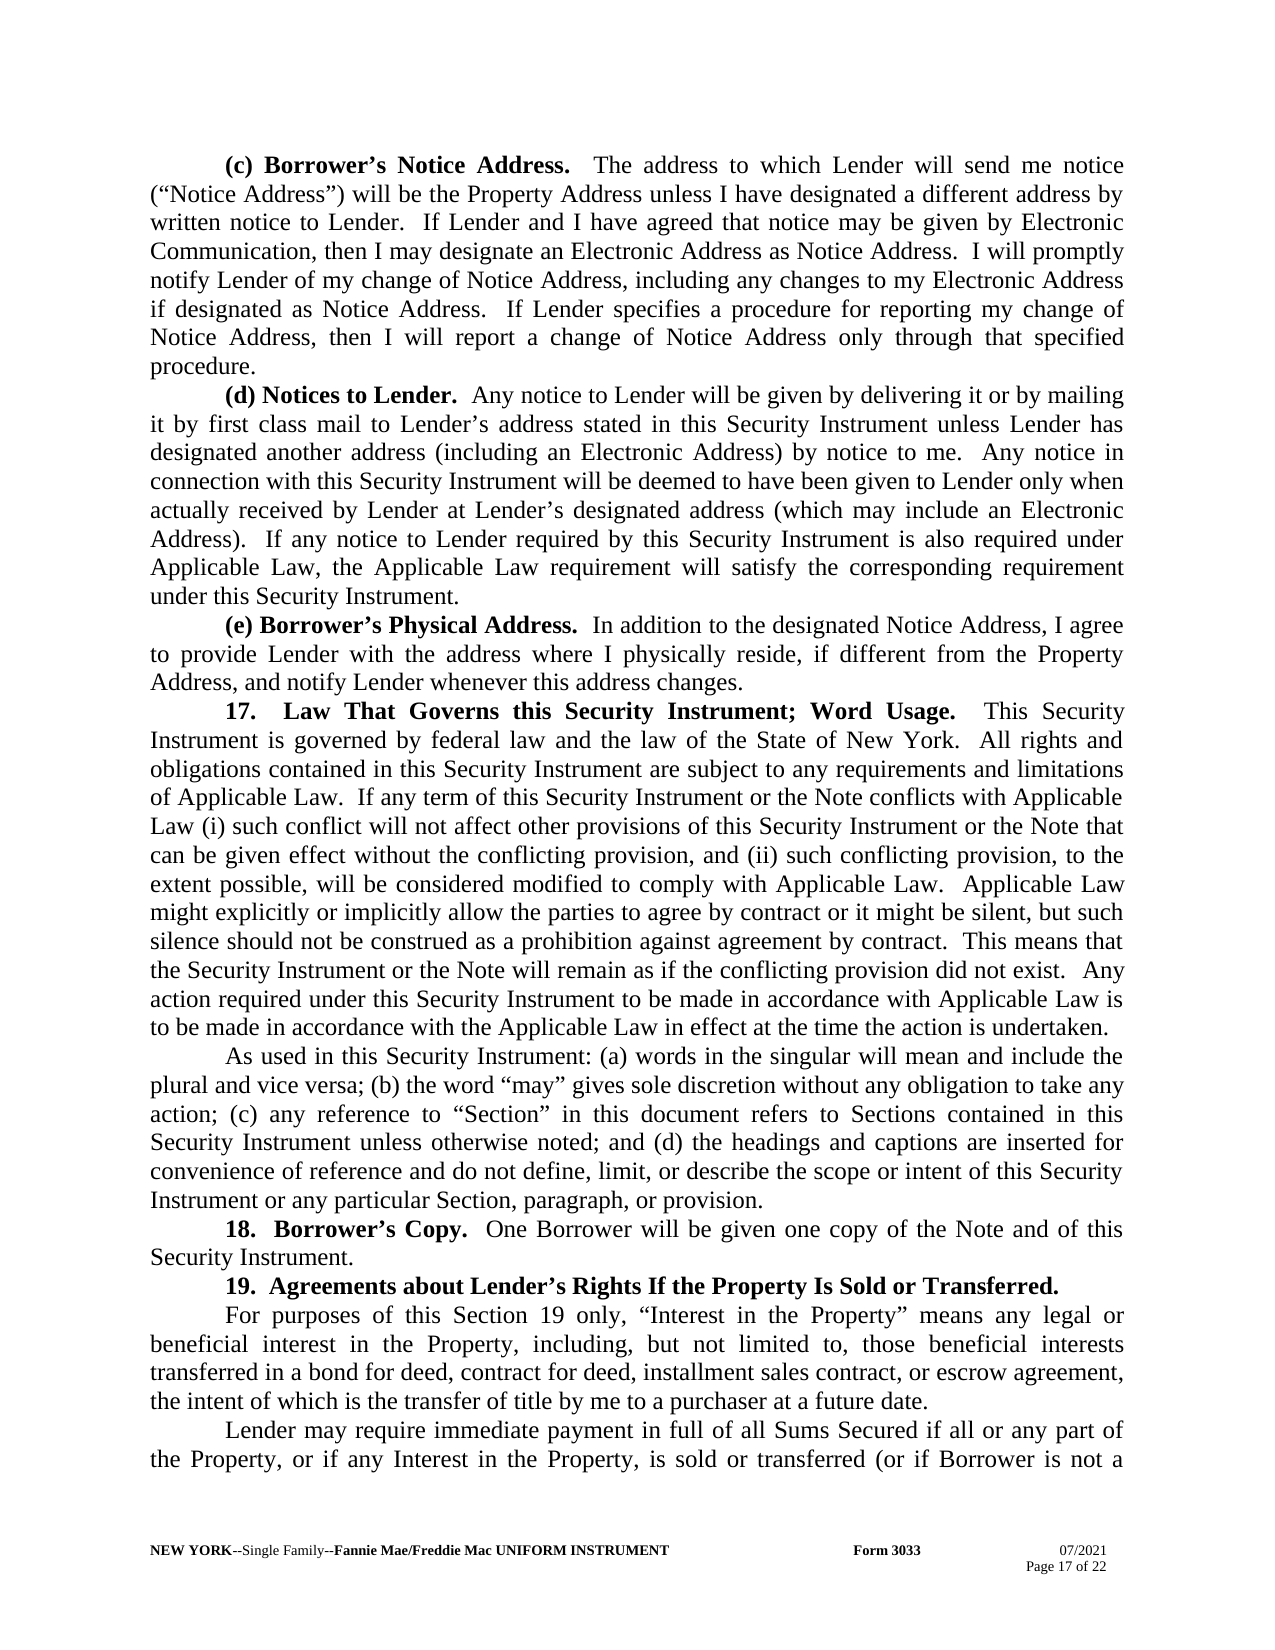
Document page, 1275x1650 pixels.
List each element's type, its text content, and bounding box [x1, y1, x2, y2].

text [150, 1415, 1125, 1472]
text As used in this Security Instrument: (a) words in the singular will mean and include the plural and vice versa; (b) the word “may” gives sole discretion without any obligation to take any action; (c) any reference to “Section” in this document refers to Sections contained in this Security Instrument unless otherwise noted; and (d) the headings and captions are inserted for convenience of reference and do not define, limit, or describe the scope or intent of this Security Instrument or any particular Section, paragraph, or provision. [150, 1041, 1125, 1214]
text (d) Notices to Lender. Any notice to Lender will be given by delivering it or by mailing it by first class mail to Lender’s address stated in this Security Instrument unless Lender has designated another address (including an Electronic Address) by notice to me. Any notice in connection with this Security Instrument will be deemed to have been given to Lender only when actually received by Lender at Lender’s designated address (which may include an Electronic Address). If any notice to Lender required by this Security Instrument is also required under Applicable Law, the Applicable Law requirement will satisfy the corresponding requirement under this Security Instrument. [150, 380, 1125, 610]
text (e) Borrower’s Physical Address. In addition to the designated Notice Address, I agree to provide Lender with the address where I physically reside, if different from the Property Address, and notify Lender whenever this address changes. [150, 610, 1125, 696]
text (c) Borrower’s Notice Address. The address to which Lender will send me notice (“Notice Address”) will be the Property Address unless I have designated a different address by written notice to Lender. If Lender and I have agreed that notice may be given by Electronic Communication, then I may designate an Electronic Address as Notice Address. I will promptly notify Lender of my change of Notice Address, including any changes to my Electronic Address if designated as Notice Address. If Lender specifies a procedure for reporting my change of Notice Address, then I will report a change of Notice Address only through that specified procedure. [150, 150, 1125, 380]
text 19. Agreements about Lender’s Rights If the Property Is Sold or Transferred. [150, 1271, 1125, 1300]
text 18. Borrower’s Copy. One Borrower will be given one copy of the Note and of this Security Instrument. [150, 1214, 1125, 1271]
text 17. Law That Governs this Security Instrument; Word Usage. This Security Instrument is governed by federal law and the law of the State of New York. All rights and obligations contained in this Security Instrument are subject to any requirements and limitations of Applicable Law. If any term of this Security Instrument or the Note conflicts with Applicable Law (i) such conflict will not affect other provisions of this Security Instrument or the Note that can be given effect without the conflicting provision, and (ii) such conflicting provision, to the extent possible, will be considered modified to comply with Applicable Law. Applicable Law might explicitly or implicitly allow the parties to agree by contract or it might be silent, but such silence should not be construed as a prohibition against agreement by contract. This means that the Security Instrument or the Note will remain as if the conflicting provision did not exist. Any action required under this Security Instrument to be made in accordance with Applicable Law is to be made in accordance with the Applicable Law in effect at the time the action is undertaken. [150, 696, 1125, 1041]
text For purposes of this Section 19 only, “Interest in the Property” means any legal or beneficial interest in the Property, including, but not limited to, those beneficial interests transferred in a bond for deed, contract for deed, installment sales contract, or escrow agreement, the intent of which is the transfer of title by me to a purchaser at a future date. [150, 1300, 1125, 1415]
